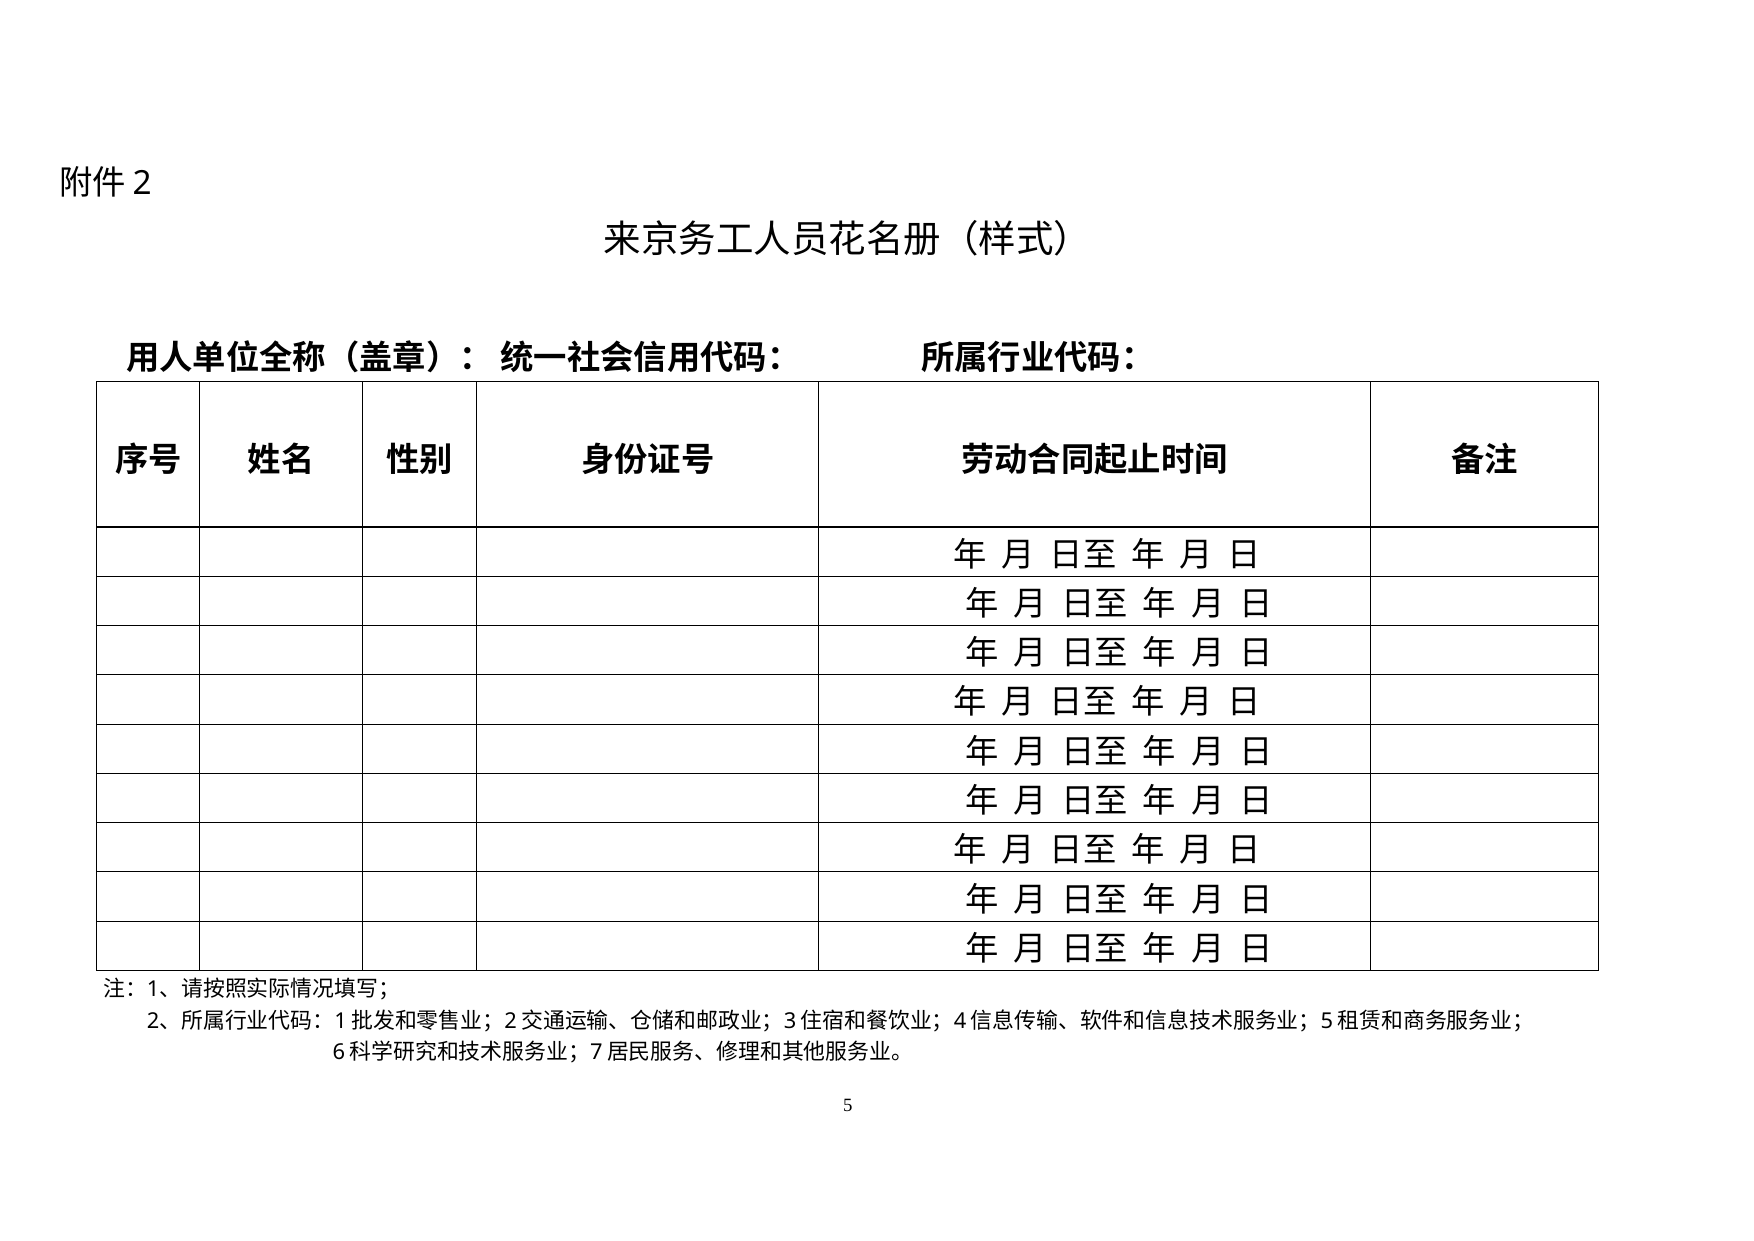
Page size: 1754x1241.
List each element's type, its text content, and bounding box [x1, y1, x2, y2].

table_cell [477, 774, 818, 822]
table_cell [363, 675, 476, 723]
table_cell [363, 626, 476, 674]
table_cell [363, 774, 476, 822]
table_cell 年 月 日至 年 月 日 [819, 922, 1370, 970]
table_cell [97, 872, 199, 921]
text 来京务工人员花名册（样式） [59, 206, 1636, 264]
table_cell 年 月 日至 年 月 日 [819, 725, 1370, 773]
table_cell [97, 626, 199, 674]
table_cell [1371, 577, 1598, 625]
table_cell [200, 528, 362, 576]
table_cell [200, 577, 362, 625]
table_cell [1371, 725, 1598, 773]
table_cell [1371, 774, 1598, 822]
table_cell [97, 675, 199, 723]
table_header 序号 [97, 382, 199, 526]
text 用人单位全称（盖章）： 统一社会信用代码： 所属行业代码： [59, 323, 1636, 381]
table_cell [97, 774, 199, 822]
table_cell [200, 774, 362, 822]
table_cell [200, 675, 362, 723]
table_header 备注 [1371, 382, 1598, 526]
table_cell [1371, 823, 1598, 871]
table_cell [363, 725, 476, 773]
table_header 劳动合同起止时间 [819, 382, 1370, 526]
table_cell [477, 922, 818, 970]
text 注：1、请按照实际情况填写； [59, 971, 1673, 1003]
table_header 姓名 [200, 382, 362, 526]
table_cell [1371, 626, 1598, 674]
table_cell [363, 577, 476, 625]
table_header 性别 [363, 382, 476, 526]
table_cell [363, 922, 476, 970]
table_cell [1371, 872, 1598, 921]
text 附件2 [59, 148, 1636, 206]
table_cell 年 月 日至 年 月 日 [819, 872, 1370, 921]
table_cell [363, 872, 476, 921]
table_cell [477, 823, 818, 871]
table_cell [200, 725, 362, 773]
table_cell [200, 823, 362, 871]
table_cell [1371, 528, 1598, 576]
table_cell [477, 577, 818, 625]
table_cell [97, 725, 199, 773]
text 2、所属行业代码：1批发和零售业；2交通运输、仓储和邮政业；3住宿和餐饮业；4信息传输、软件和信息技术服务业；5租赁和商务服务业； [59, 1003, 1673, 1034]
table_cell [477, 528, 818, 576]
table_cell [1371, 675, 1598, 723]
table_cell [363, 823, 476, 871]
table_cell [97, 577, 199, 625]
table_cell [1371, 922, 1598, 970]
table_cell 年 月 日至 年 月 日 [819, 626, 1370, 674]
table_cell 年 月 日至 年 月 日 [819, 577, 1370, 625]
table_cell 年 月 日至 年 月 日 [819, 675, 1370, 723]
table_cell [97, 823, 199, 871]
table_header 身份证号 [477, 382, 818, 526]
table_cell [97, 922, 199, 970]
table_cell [477, 675, 818, 723]
table_cell [477, 872, 818, 921]
table_cell [200, 626, 362, 674]
table_cell [477, 626, 818, 674]
table_cell [200, 872, 362, 921]
table_cell 年 月 日至 年 月 日 [819, 528, 1370, 576]
table_cell 年 月 日至 年 月 日 [819, 774, 1370, 822]
text 6科学研究和技术服务业；7居民服务、修理和其他服务业。 [59, 1034, 1673, 1066]
table_cell [477, 725, 818, 773]
table_cell [363, 528, 476, 576]
table_cell [97, 528, 199, 576]
table_cell 年 月 日至 年 月 日 [819, 823, 1370, 871]
table_cell [200, 922, 362, 970]
